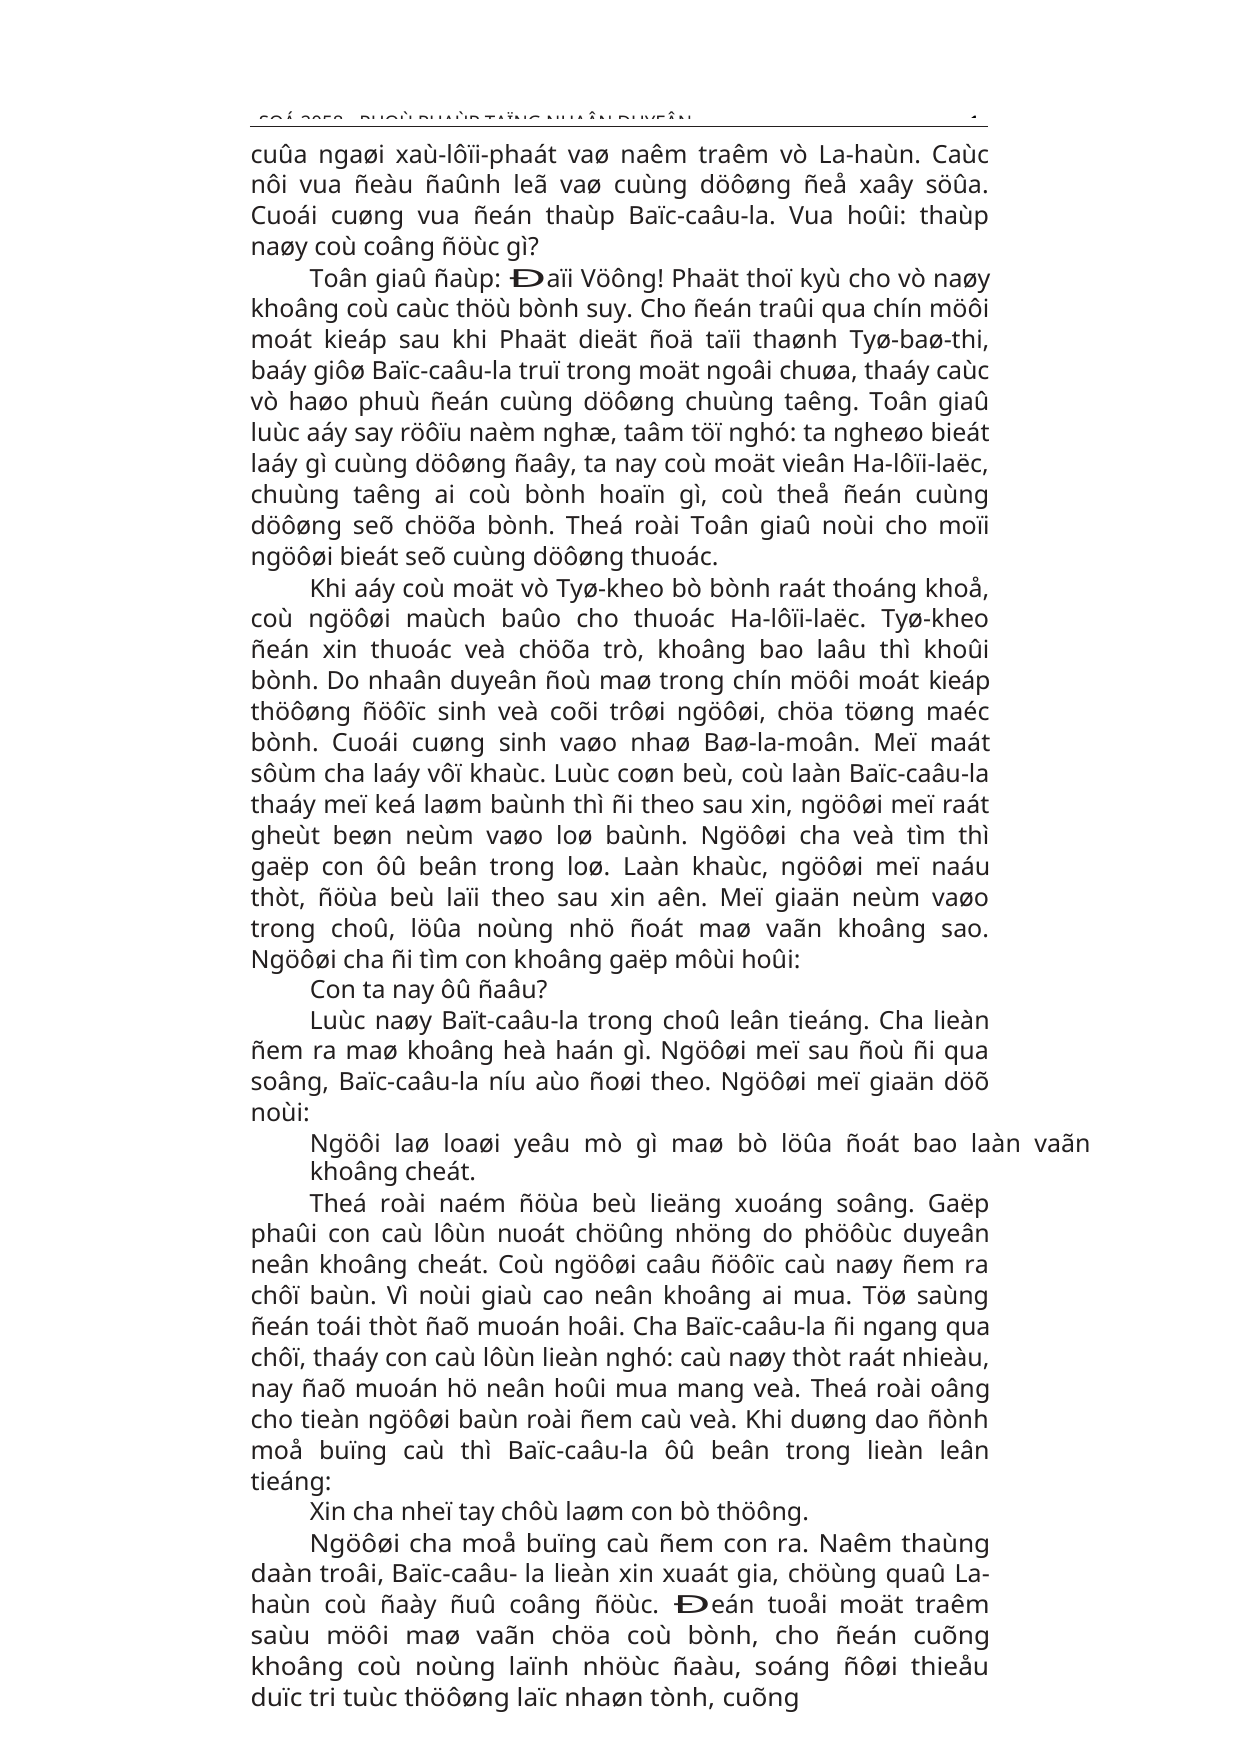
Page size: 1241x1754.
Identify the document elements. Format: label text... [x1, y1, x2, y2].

text Xin cha nheï tay chôù laøm con bò thöông. [309, 1498, 1092, 1526]
text cuûa ngaøi xaù-lôïi-phaát vaø naêm traêm vò La-haùn. Caùc nôi vua ñeàu ñaûnh leã vaø cuùng döôøng ñeå xaây söûa. Cuoái cuøng vua ñeán thaùp Baïc-caâu-la. Vua hoûi: thaùp naøy coù coâng ñöùc gì? [250, 138, 990, 262]
text Con ta nay ôû ñaâu? [309, 976, 1092, 1004]
text Luùc naøy Baït-caâu-la trong choû leân tieáng. Cha lieàn ñem ra maø khoâng heà haán gì. Ngöôøi meï sau ñoù ñi qua soâng, Baïc-caâu-la níu aùo ñoøi theo. Ngöôøi meï giaän döõ noùi: [250, 1005, 990, 1129]
text Ngöôi laø loaøi yeâu mò gì maø bò löûa ñoát bao laàn vaãn khoâng cheát. [309, 1129, 1092, 1186]
text Ngöôøi cha moå buïng caù ñem con ra. Naêm thaùng daàn troâi, Baïc-caâu- la lieàn xin xuaát gia, chöùng quaû La-haùn coù ñaày ñuû coâng ñöùc. Ðeán tuoåi moät traêm saùu möôi maø vaãn chöa coù bònh, cho ñeán cuõng khoâng coù noùng laïnh nhöùc ñaàu, soáng ñôøi thieåu duïc tri tuùc thöôøng laïc nhaøn tònh, cuõng [250, 1527, 990, 1713]
text Khi aáy coù moät vò Tyø-kheo bò bònh raát thoáng khoå, coù ngöôøi maùch baûo cho thuoác Ha-lôïi-laëc. Tyø-kheo ñeán xin thuoác veà chöõa trò, khoâng bao laâu thì khoûi bònh. Do nhaân duyeân ñoù maø trong chín möôi moát kieáp thöôøng ñöôïc sinh veà coõi trôøi ngöôøi, chöa töøng maéc bònh. Cuoái cuøng sinh vaøo nhaø Baø-la-moân. Meï maát sôùm cha laáy vôï khaùc. Luùc coøn beù, coù laàn Baïc-caâu-la thaáy meï keá laøm baùnh thì ñi theo sau xin, ngöôøi meï raát gheùt beøn neùm vaøo loø baùnh. Ngöôøi cha veà tìm thì gaëp con ôû beân trong loø. Laàn khaùc, ngöôøi meï naáu thòt, ñöùa beù laïi theo sau xin aên. Meï giaän neùm vaøo trong choû, löûa noùng nhö ñoát maø vaãn khoâng sao. Ngöôøi cha ñi tìm con khoâng gaëp môùi hoûi: [250, 573, 990, 976]
text Theá roài naém ñöùa beù lieäng xuoáng soâng. Gaëp phaûi con caù lôùn nuoát chöûng nhöng do phöôùc duyeân neân khoâng cheát. Coù ngöôøi caâu ñöôïc caù naøy ñem ra chôï baùn. Vì noùi giaù cao neân khoâng ai mua. Töø saùng ñeán toái thòt ñaõ muoán hoâi. Cha Baïc-caâu-la ñi ngang qua chôï, thaáy con caù lôùn lieàn nghó: caù naøy thòt raát nhieàu, nay ñaõ muoán hö neân hoûi mua mang veà. Theá roài oâng cho tieàn ngöôøi baùn roài ñem caù veà. Khi duøng dao ñònh moå buïng caù thì Baïc-caâu-la ôû beân trong lieàn leân tieáng: [250, 1187, 990, 1498]
text Toân giaû ñaùp: Ðaïi Vöông! Phaät thoï kyù cho vò naøy khoâng coù caùc thöù bònh suy. Cho ñeán traûi qua chín möôi moát kieáp sau khi Phaät dieät ñoä taïi thaønh Tyø-baø-thi, baáy giôø Baïc-caâu-la truï trong moät ngoâi chuøa, thaáy caùc vò haøo phuù ñeán cuùng döôøng chuùng taêng. Toân giaû luùc aáy say röôïu naèm nghæ, taâm töï nghó: ta ngheøo bieát laáy gì cuùng döôøng ñaây, ta nay coù moät vieân Ha-lôïi-laëc, chuùng taêng ai coù bònh hoaïn gì, coù theå ñeán cuùng döôøng seõ chöõa bònh. Theá roài Toân giaû noùi cho moïi ngöôøi bieát seõ cuùng döôøng thuoác. [250, 262, 990, 573]
